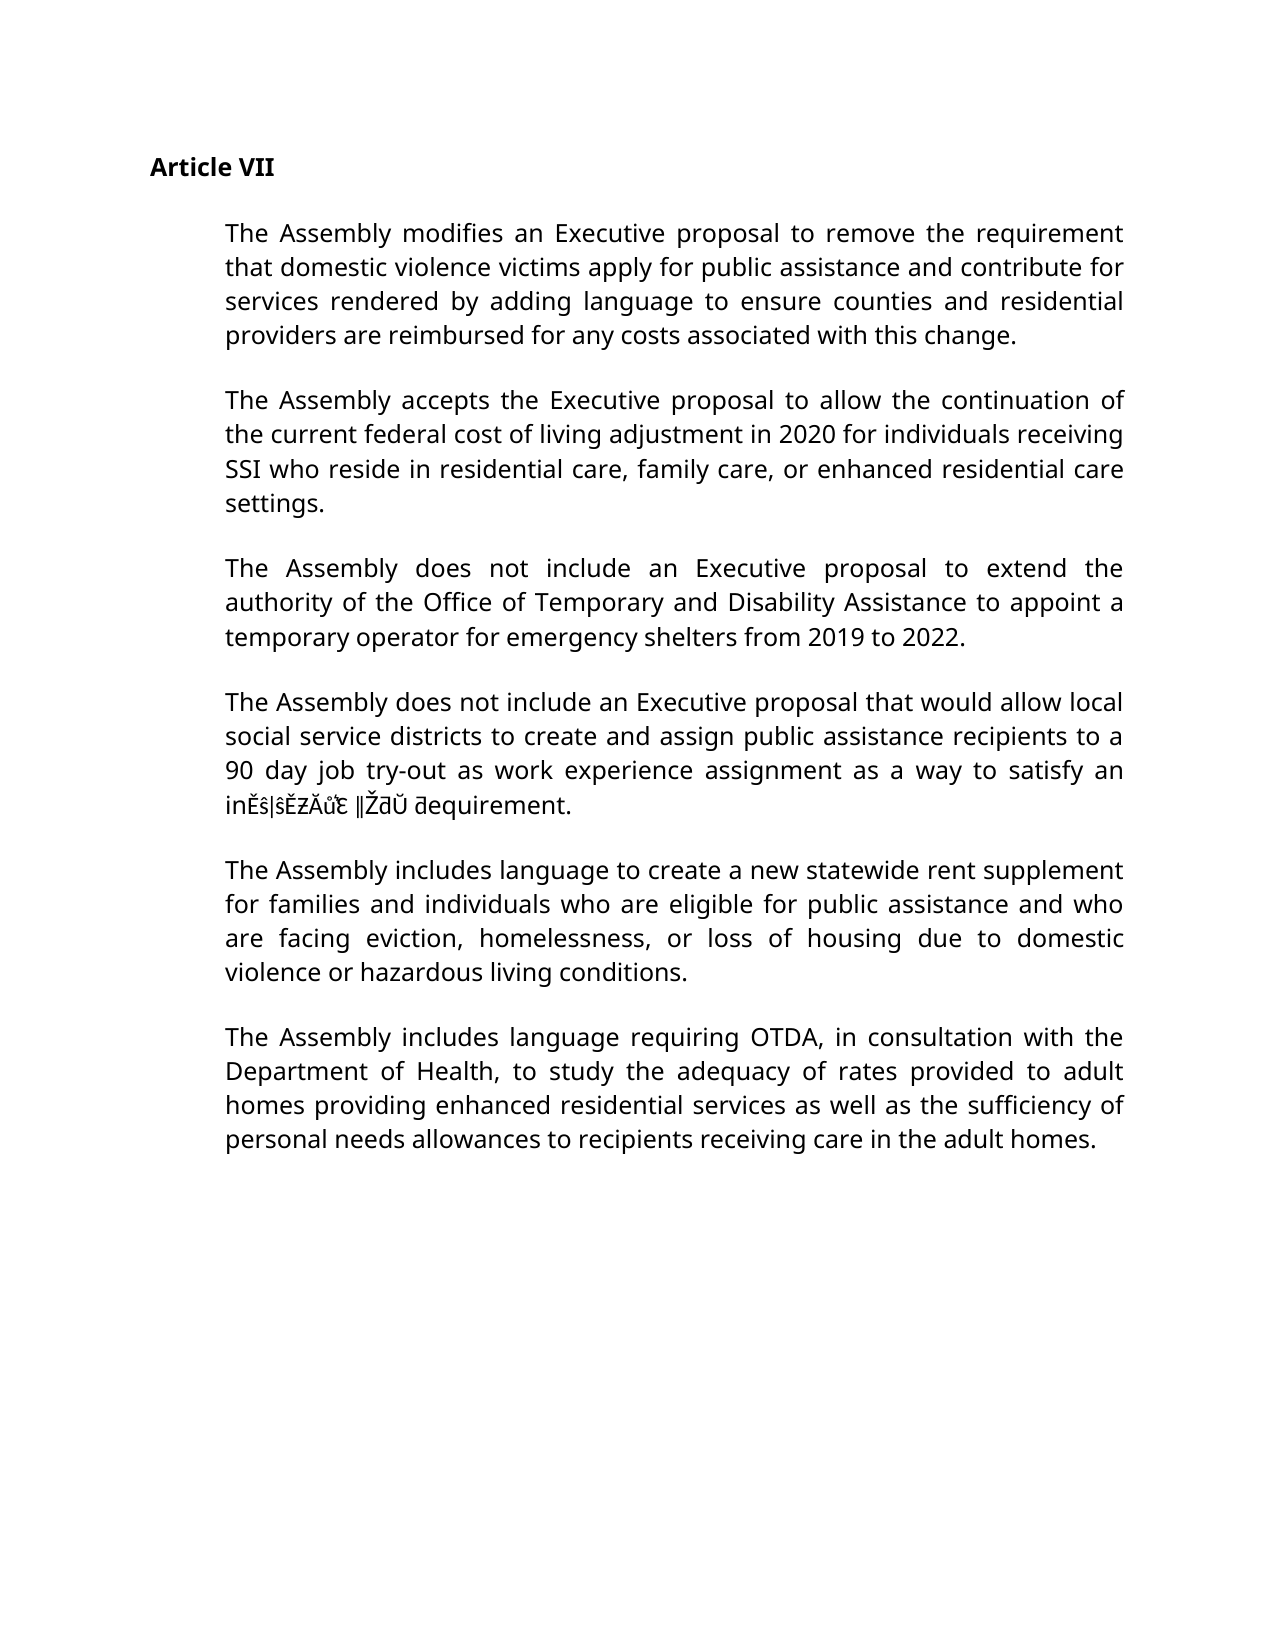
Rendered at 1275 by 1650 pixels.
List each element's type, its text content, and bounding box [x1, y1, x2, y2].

list The Assembly does not include an Executive proposal to extend the authority of the Office of Temporary and Disability Assistance to appoint a temporary operator for emergency shelters from 2019 to 2022. [188, 551, 1125, 653]
list The Assembly includes language requiring OTDA, in consultation with the Department of Health, to study the adequacy of rates provided to adult homes providing enhanced residential services as well as the sufficiency of personal needs allowances to recipients receiving care in the adult homes. [187, 1019, 1125, 1156]
list The Assembly includes language to create a new statewide rent supplement for families and individuals who are eligible for public assistance and who are facing eviction, homelessness, or loss of housing due to domestic violence or hazardous living conditions. [187, 852, 1125, 989]
list The Assembly accepts the Executive proposal to allow the continuation of the current federal cost of living adjustment in 2020 for individuals receiving SSI who reside in residential care, family care, or enhanced residential care settings. [187, 383, 1125, 520]
text Article VII [150, 149, 1125, 184]
list The Assembly does not include an Executive proposal that would allow local social service districts to create and assign public assistance recipients to a 90 day job try-out as work experience assignment as a way to satisfy an inĚŝǀŝĚƵĂů͛Ɛ ǁŽƌŬ ƌequirement. [187, 684, 1125, 821]
list The Assembly modifies an Executive proposal to remove the requirement that domestic violence victims apply for public assistance and contribute for services rendered by adding language to ensure counties and residential providers are reimbursed for any costs associated with this change. [187, 216, 1125, 352]
